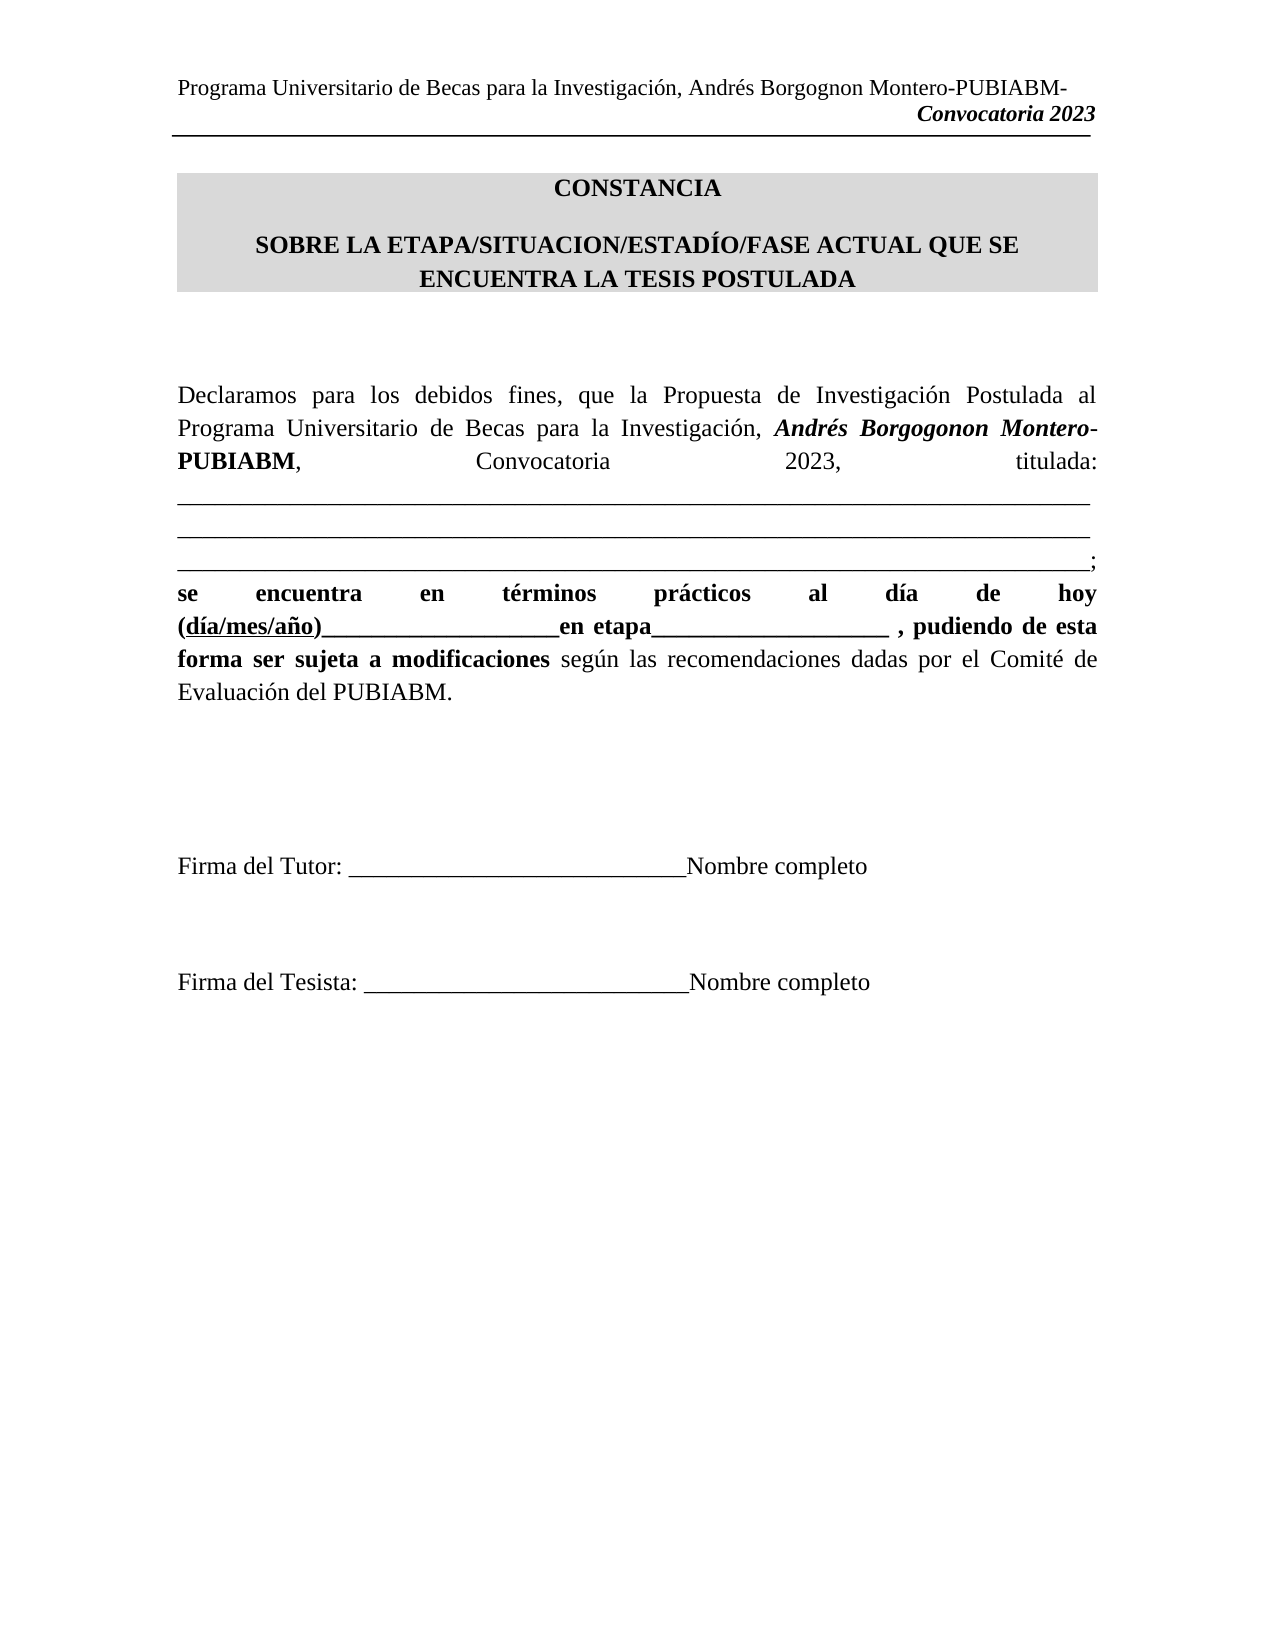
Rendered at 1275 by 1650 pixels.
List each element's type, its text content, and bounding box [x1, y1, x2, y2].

text CONSTANCIA [177, 173, 1098, 201]
text Firma del Tutor: ___________________________Nombre completo [177, 851, 1098, 880]
text SOBRE LA ETAPA/SITUACION/ESTADÍO/FASE ACTUAL QUE SE ENCUENTRA LA TESIS POSTULADA [177, 231, 1098, 292]
text Declaramos para los debidos fines, que la Propuesta de Investigación Postulada al Programa Universitario de Becas para la Investigación, Andrés Borgogonon Montero-PUBIABM, Convocatoria 2023, titulada: ___________________________________________________________________________________________________________________________________________________________________________________________________________________________; se encuentra en términos prácticos al día de hoy (día/mes/año)___________________en etapa___________________ , pudiendo de esta forma ser sujeta a modificaciones según las recomendaciones dadas por el Comité de Evaluación del PUBIABM. [177, 380, 1098, 706]
text Firma del Tesista: __________________________Nombre completo [177, 967, 1098, 996]
